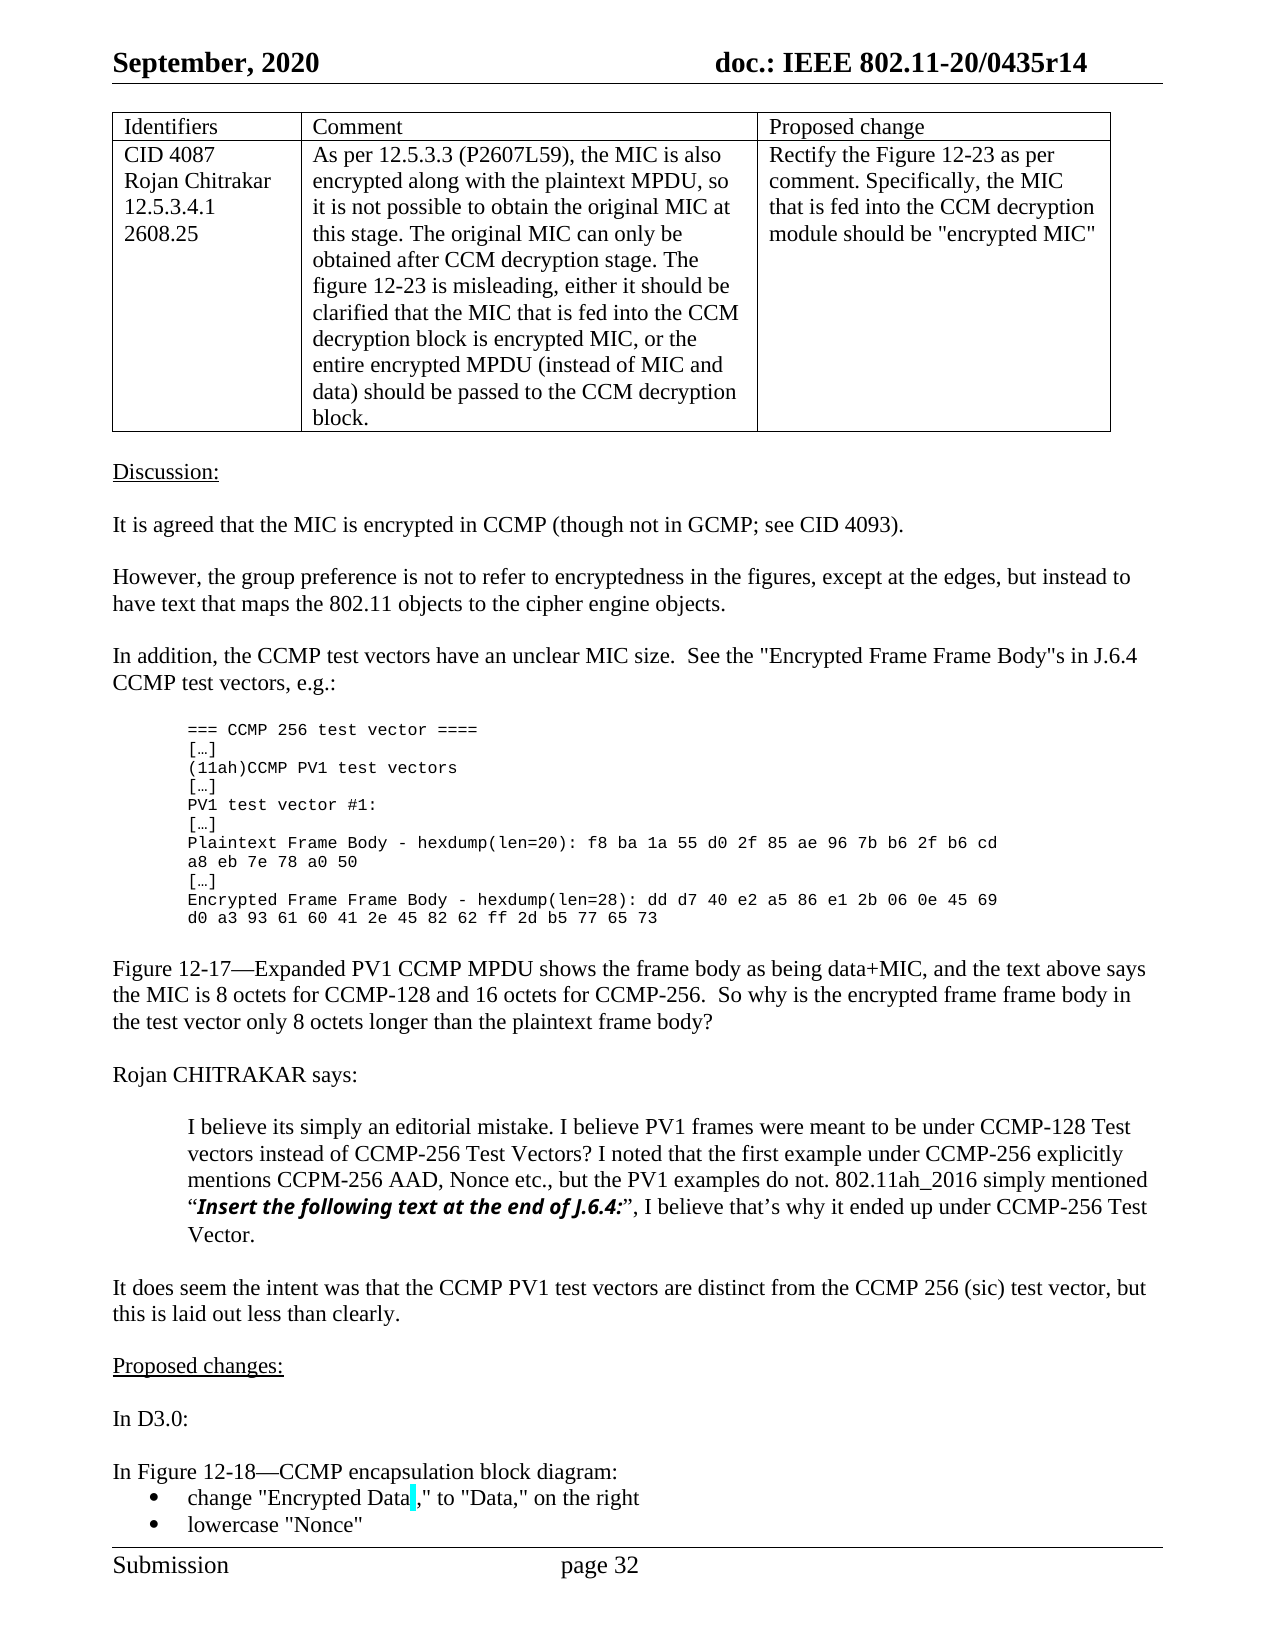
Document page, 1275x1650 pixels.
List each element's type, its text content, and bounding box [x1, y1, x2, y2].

text Encrypted Frame Frame Body - hexdump(len=28): dd d7 40 e2 a5 86 e1 2b 06 0e 45 69 [187, 891, 1163, 910]
table_header Identifiers [113, 113, 301, 139]
text In addition, the CCMP test vectors have an unclear MIC size. See the "Encrypted Frame Frame Body"s in J.6.4 CCMP test vectors, e.g.: [112, 642, 1163, 695]
table_cell As per 12.5.3.3 (P2607L59), the MIC is also encrypted along with the plaintext MPDU, so it is not possible to obtain the original MIC at this stage. The original MIC can only be obtained after CCM decryption stage. The figure 12-23 is misleading, either it should be clarified that the MIC that is fed into the CCM decryption block is encrypted MIC, or the entire encrypted MPDU (instead of MIC and data) should be passed to the CCM decryption block. [302, 141, 757, 431]
text d0 a3 93 61 60 41 2e 45 82 62 ff 2d b5 77 65 73 [187, 910, 1163, 929]
text (11ah)CCMP PV1 test vectors [187, 759, 1163, 778]
text […] [187, 816, 1163, 834]
text In Figure 12-18—CCMP encapsulation block diagram: [112, 1458, 1163, 1484]
text === CCMP 256 test vector ==== [187, 721, 1163, 740]
table_cell Rectify the Figure 12-23 as per comment. Specifically, the MIC that is fed into the CCM decryption module should be "encrypted MIC" [758, 141, 1110, 431]
list change "Encrypted Data ," to "Data," on the right [150, 1484, 410, 1511]
list change "Encrypted Data ," to "Data," on the right [416, 1484, 1163, 1511]
text I believe its simply an editorial mistake. I believe PV1 frames were meant to be under CCMP-128 Test vectors instead of CCMP-256 Test Vectors? I noted that the first example under CCMP-256 explicitly mentions CCPM-256 AAD, Nonce etc., but the PV1 examples do not. 802.11ah_2016 simply mentioned “Insert the following text at the end of J.6.4:”, I believe that’s why it ended up under CCMP-256 Test Vector. [187, 1113, 1163, 1247]
text […] [187, 872, 1163, 891]
text […] [187, 778, 1163, 797]
text a8 eb 7e 78 a0 50 [187, 853, 1163, 872]
text In D3.0: [112, 1405, 1163, 1432]
text PV1 test vector #1: [187, 797, 1163, 816]
text Proposed changes: [112, 1353, 1163, 1379]
table_cell CID 4087 Rojan Chitrakar 12.5.3.4.1 2608.25 [113, 141, 301, 431]
table_header Comment [302, 113, 757, 139]
text Plaintext Frame Body - hexdump(len=20): f8 ba 1a 55 d0 2f 85 ae 96 7b b6 2f b6 cd [187, 834, 1163, 853]
table_header Proposed change [758, 113, 1110, 139]
text Figure 12-17—Expanded PV1 CCMP MPDU shows the frame body as being data+MIC, and the text above says the MIC is 8 octets for CCMP-128 and 16 octets for CCMP-256. So why is the encrypted frame frame body in the test vector only 8 octets longer than the plaintext frame body? [112, 955, 1163, 1034]
text Discussion: [112, 458, 1163, 484]
text Rojan CHITRAKAR says: [112, 1061, 1163, 1087]
text However, the group preference is not to refer to encryptedness in the figures, except at the edges, but instead to have text that maps the 802.11 objects to the cipher engine objects. [112, 563, 1163, 616]
text It is agreed that the MIC is encrypted in CCMP (though not in GCMP; see CID 4093). [112, 511, 1163, 537]
text It does seem the intent was that the CCMP PV1 test vectors are distinct from the CCMP 256 (sic) test vector, but this is laid out less than clearly. [112, 1273, 1163, 1326]
list lowercase "Nonce" [150, 1511, 1163, 1537]
text […] [187, 740, 1163, 759]
